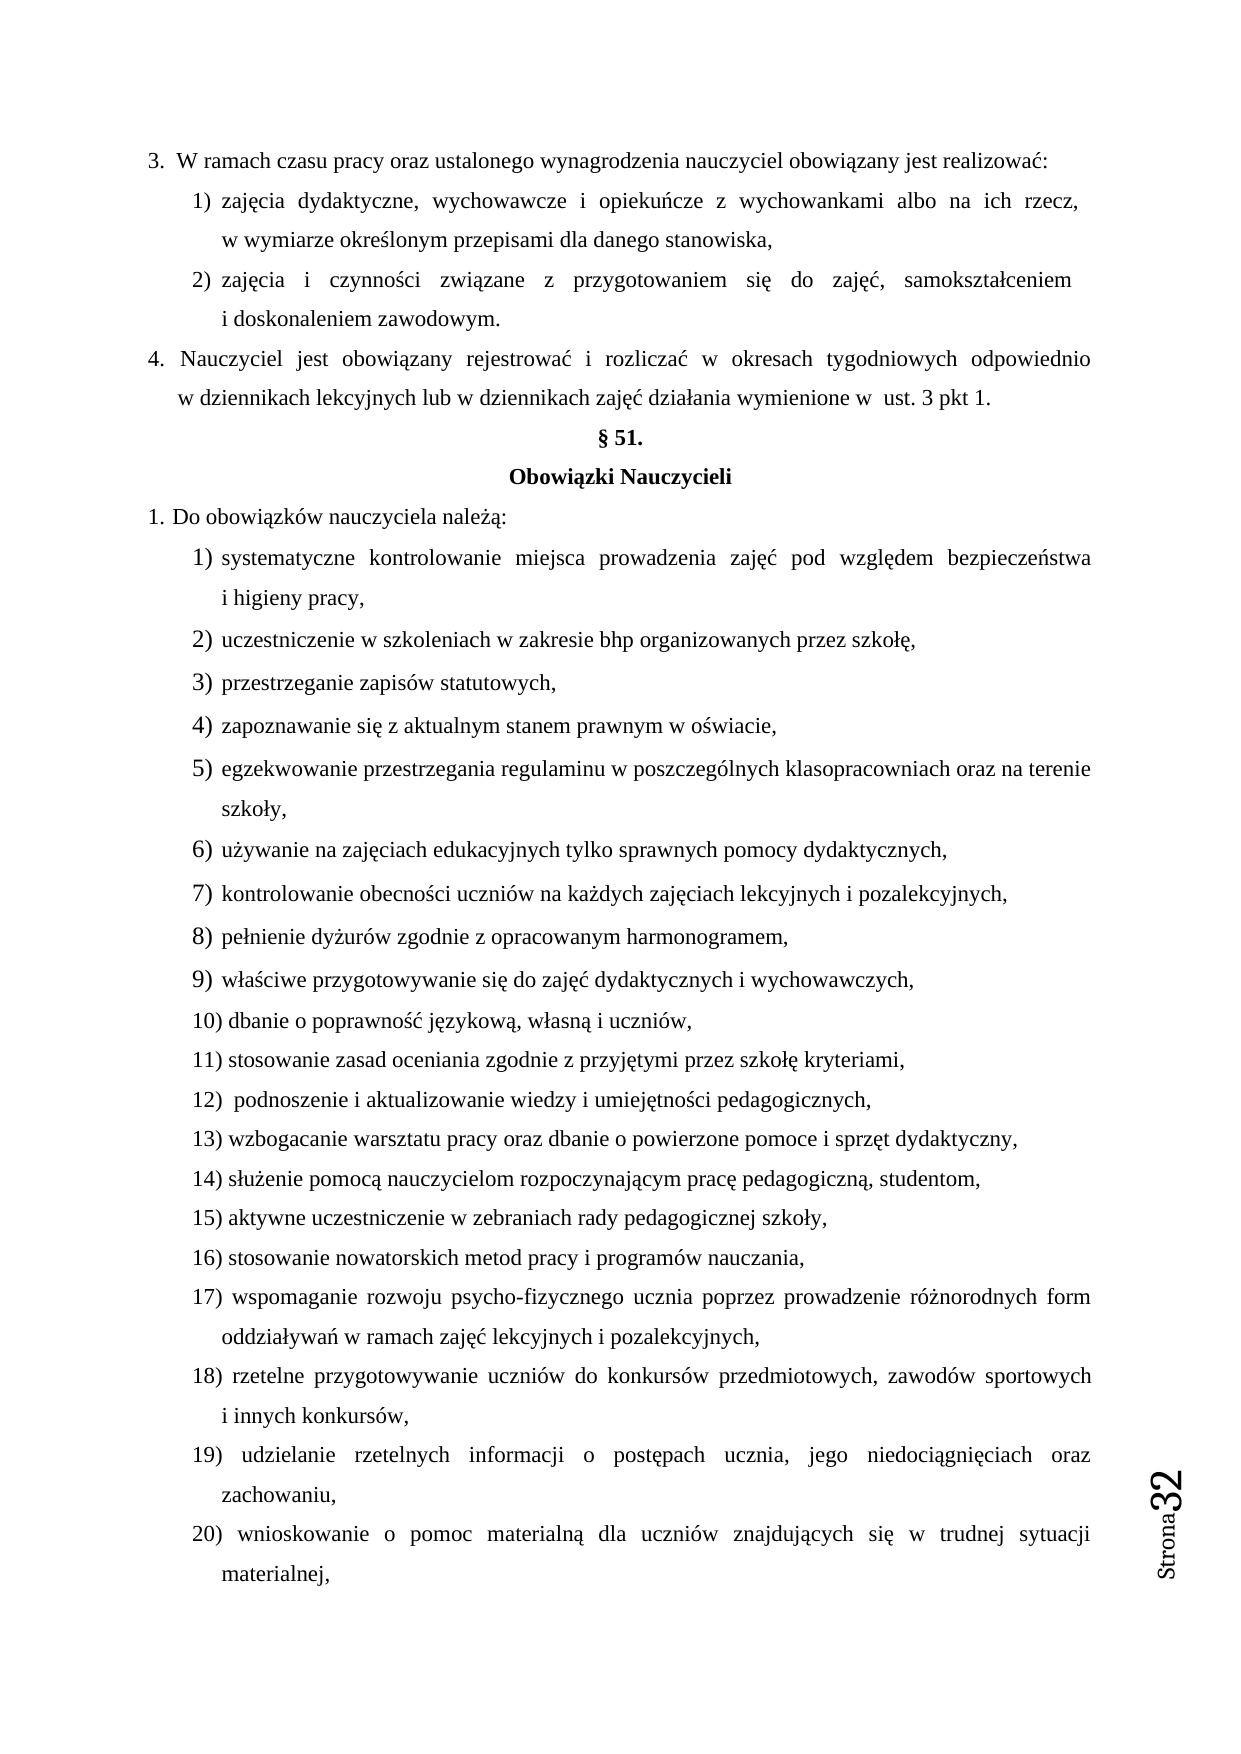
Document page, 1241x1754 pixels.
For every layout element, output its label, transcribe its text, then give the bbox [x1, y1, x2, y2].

text § 51. [148, 424, 1093, 450]
list zajęcia i czynności związane z przygotowaniem się do zajęć, samokształceniem i doskonaleniem zawodowym. [192, 266, 1093, 332]
list egzekwowanie przestrzegania regulaminu w poszczególnych klasopracowniach oraz na terenie szkoły, [192, 753, 1093, 821]
text 20) wnioskowanie o pomoc materialną dla uczniów znajdujących się w trudnej sytuacji materialnej, [192, 1520, 1093, 1586]
text 17) wspomaganie rozwoju psycho-fizycznego ucznia poprzez prowadzenie różnorodnych form oddziaływań w ramach zajęć lekcyjnych i pozalekcyjnych, [192, 1283, 1093, 1349]
list właściwe przygotowywanie się do zajęć dydaktycznych i wychowawczych, [192, 964, 1093, 993]
text 15) aktywne uczestniczenie w zebraniach rady pedagogicznej szkoły, [192, 1204, 1093, 1231]
list używanie na zajęciach edukacyjnych tylko sprawnych pomocy dydaktycznych, [192, 834, 1093, 863]
text 11) stosowanie zasad oceniania zgodnie z przyjętymi przez szkołę kryteriami, [192, 1046, 1093, 1073]
text Obowiązki Nauczycieli [148, 463, 1093, 490]
list pełnienie dyżurów zgodnie z opracowanym harmonogramem, [192, 921, 1093, 949]
text 16) stosowanie nowatorskich metod pracy i programów nauczania, [192, 1244, 1093, 1270]
list zapoznawanie się z aktualnym stanem prawnym w oświacie, [192, 710, 1093, 739]
text 12) podnoszenie i aktualizowanie wiedzy i umiejętności pedagogicznych, [192, 1086, 1093, 1112]
list przestrzeganie zapisów statutowych, [192, 667, 1093, 696]
text 18) rzetelne przygotowywanie uczniów do konkursów przedmiotowych, zawodów sportowych i innych konkursów, [192, 1362, 1093, 1428]
text 10) dbanie o poprawność językową, własną i uczniów, [192, 1007, 1093, 1033]
list uczestniczenie w szkoleniach w zakresie bhp organizowanych przez szkołę, [192, 624, 1093, 652]
list systematyczne kontrolowanie miejsca prowadzenia zajęć pod względem bezpieczeństwa i higieny pracy, [192, 542, 1093, 611]
list Do obowiązków nauczyciela należą: [148, 503, 1093, 529]
list Nauczyciel jest obowiązany rejestrować i rozliczać w okresach tygodniowych odpowiednio w dziennikach lekcyjnych lub w dziennikach zajęć działania wymienione w ust. 3 pkt 1. [148, 345, 1093, 411]
list zajęcia dydaktyczne, wychowawcze i opiekuńcze z wychowankami albo na ich rzecz, w wymiarze określonym przepisami dla danego stanowiska, [192, 187, 1093, 253]
text 14) służenie pomocą nauczycielom rozpoczynającym pracę pedagogiczną, studentom, [192, 1165, 1093, 1191]
list kontrolowanie obecności uczniów na każdych zajęciach lekcyjnych i pozalekcyjnych, [192, 878, 1093, 906]
text 3. W ramach czasu pracy oraz ustalonego wynagrodzenia nauczyciel obowiązany jest realizować: [148, 148, 1093, 174]
text 19) udzielanie rzetelnych informacji o postępach ucznia, jego niedociągnięciach oraz zachowaniu, [192, 1441, 1093, 1507]
text 13) wzbogacanie warsztatu pracy oraz dbanie o powierzone pomoce i sprzęt dydaktyczny, [192, 1125, 1093, 1152]
